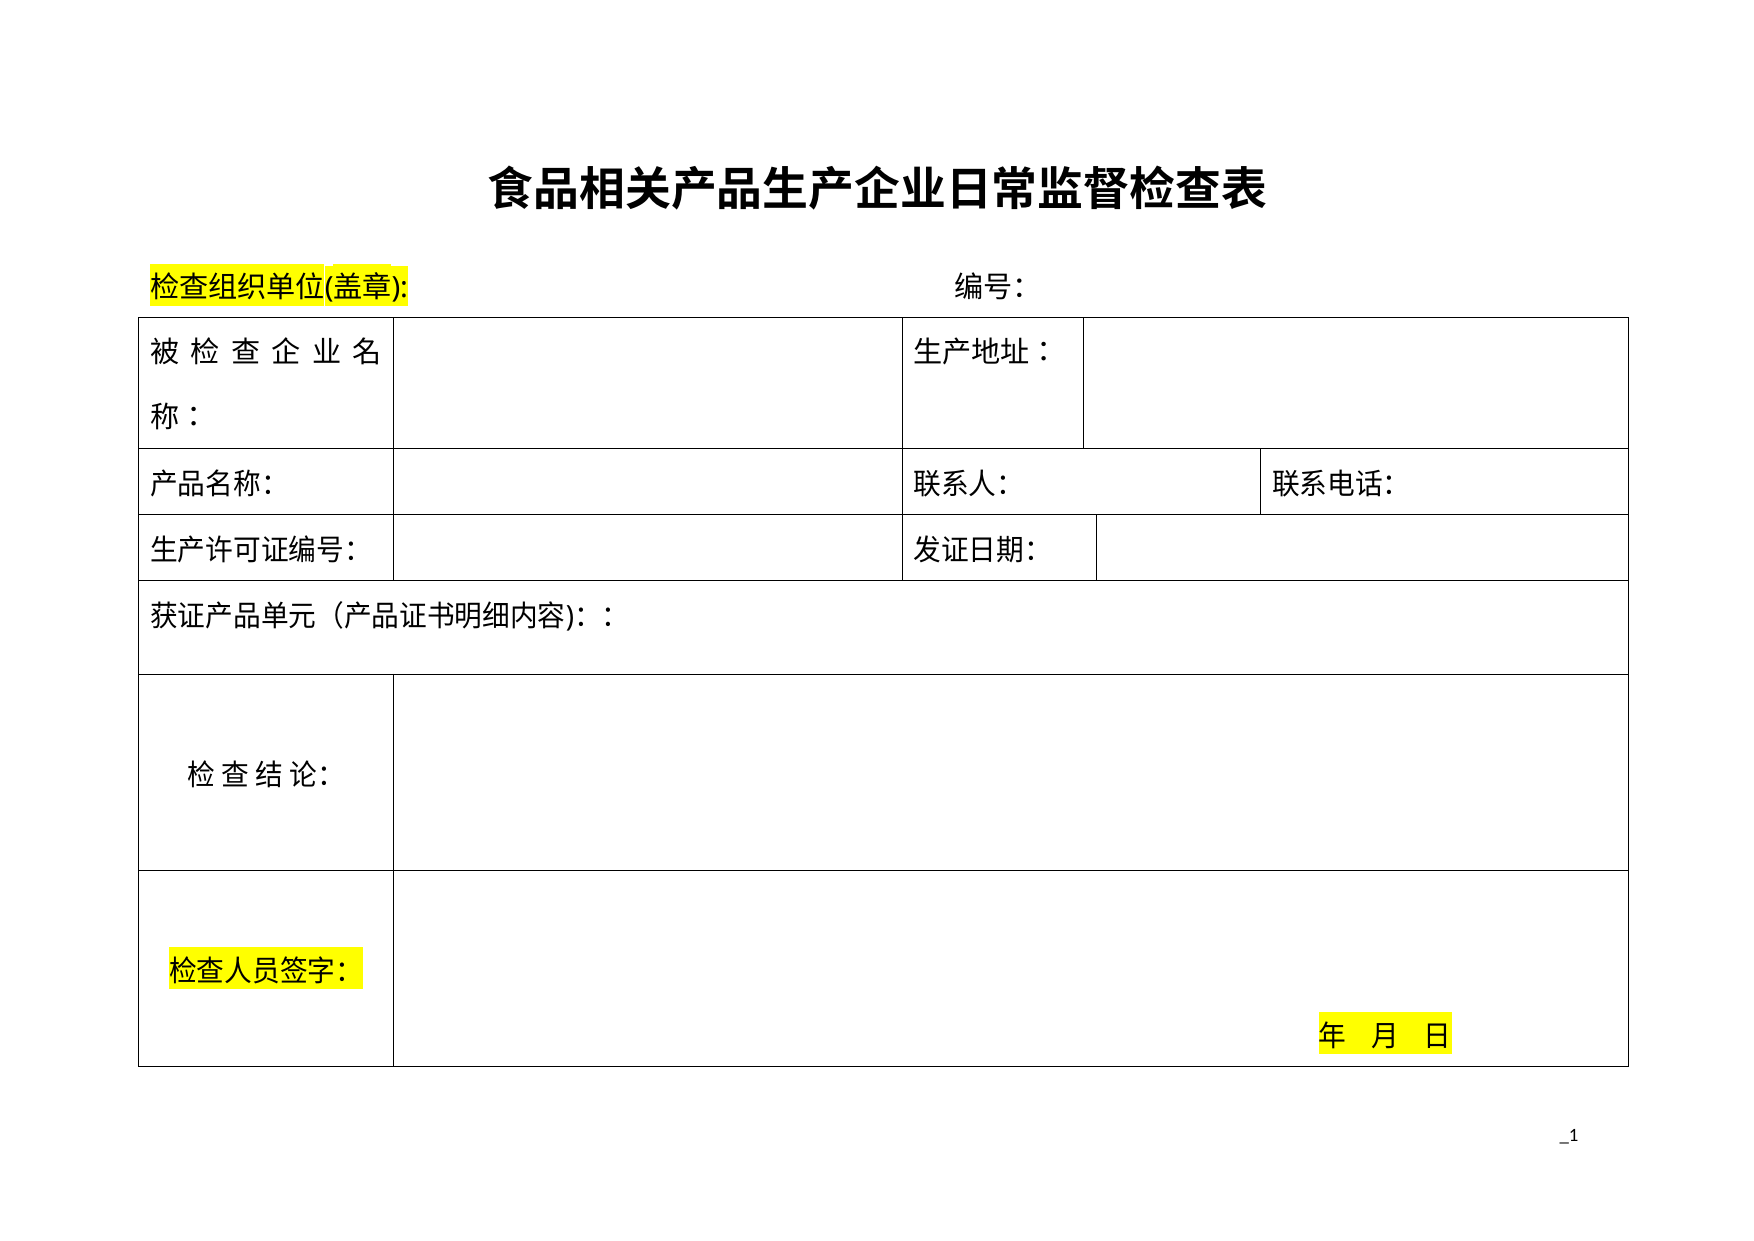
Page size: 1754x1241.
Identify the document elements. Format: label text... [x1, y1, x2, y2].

table_cell 年 月 日 [394, 871, 1628, 1066]
table_cell 联系人： [903, 449, 1260, 514]
table_cell 生产许可证编号： [139, 515, 393, 580]
table_header 被检查企业名称： [139, 318, 393, 448]
table_cell [394, 449, 902, 514]
text 检查组织单位(盖章): 编号： [150, 252, 1604, 317]
table_cell 产品名称： [139, 449, 393, 514]
table_cell 联系电话： [1261, 449, 1628, 514]
table_cell 发证日期： [903, 515, 1096, 580]
table_cell 检 查 结 论： [139, 675, 393, 870]
table_cell [394, 515, 902, 580]
table_header [394, 318, 902, 448]
table_cell [394, 675, 1628, 870]
table_header 生产地址： [903, 318, 1083, 448]
table_cell [1097, 515, 1628, 580]
table_cell 检查人员签字： [139, 871, 393, 1066]
table_cell 获证产品单元（产品证书明细内容)：： [139, 581, 1628, 674]
subtitle 食品相关产品生产企业日常监督检查表 [150, 155, 1604, 220]
table_header [1084, 318, 1628, 448]
